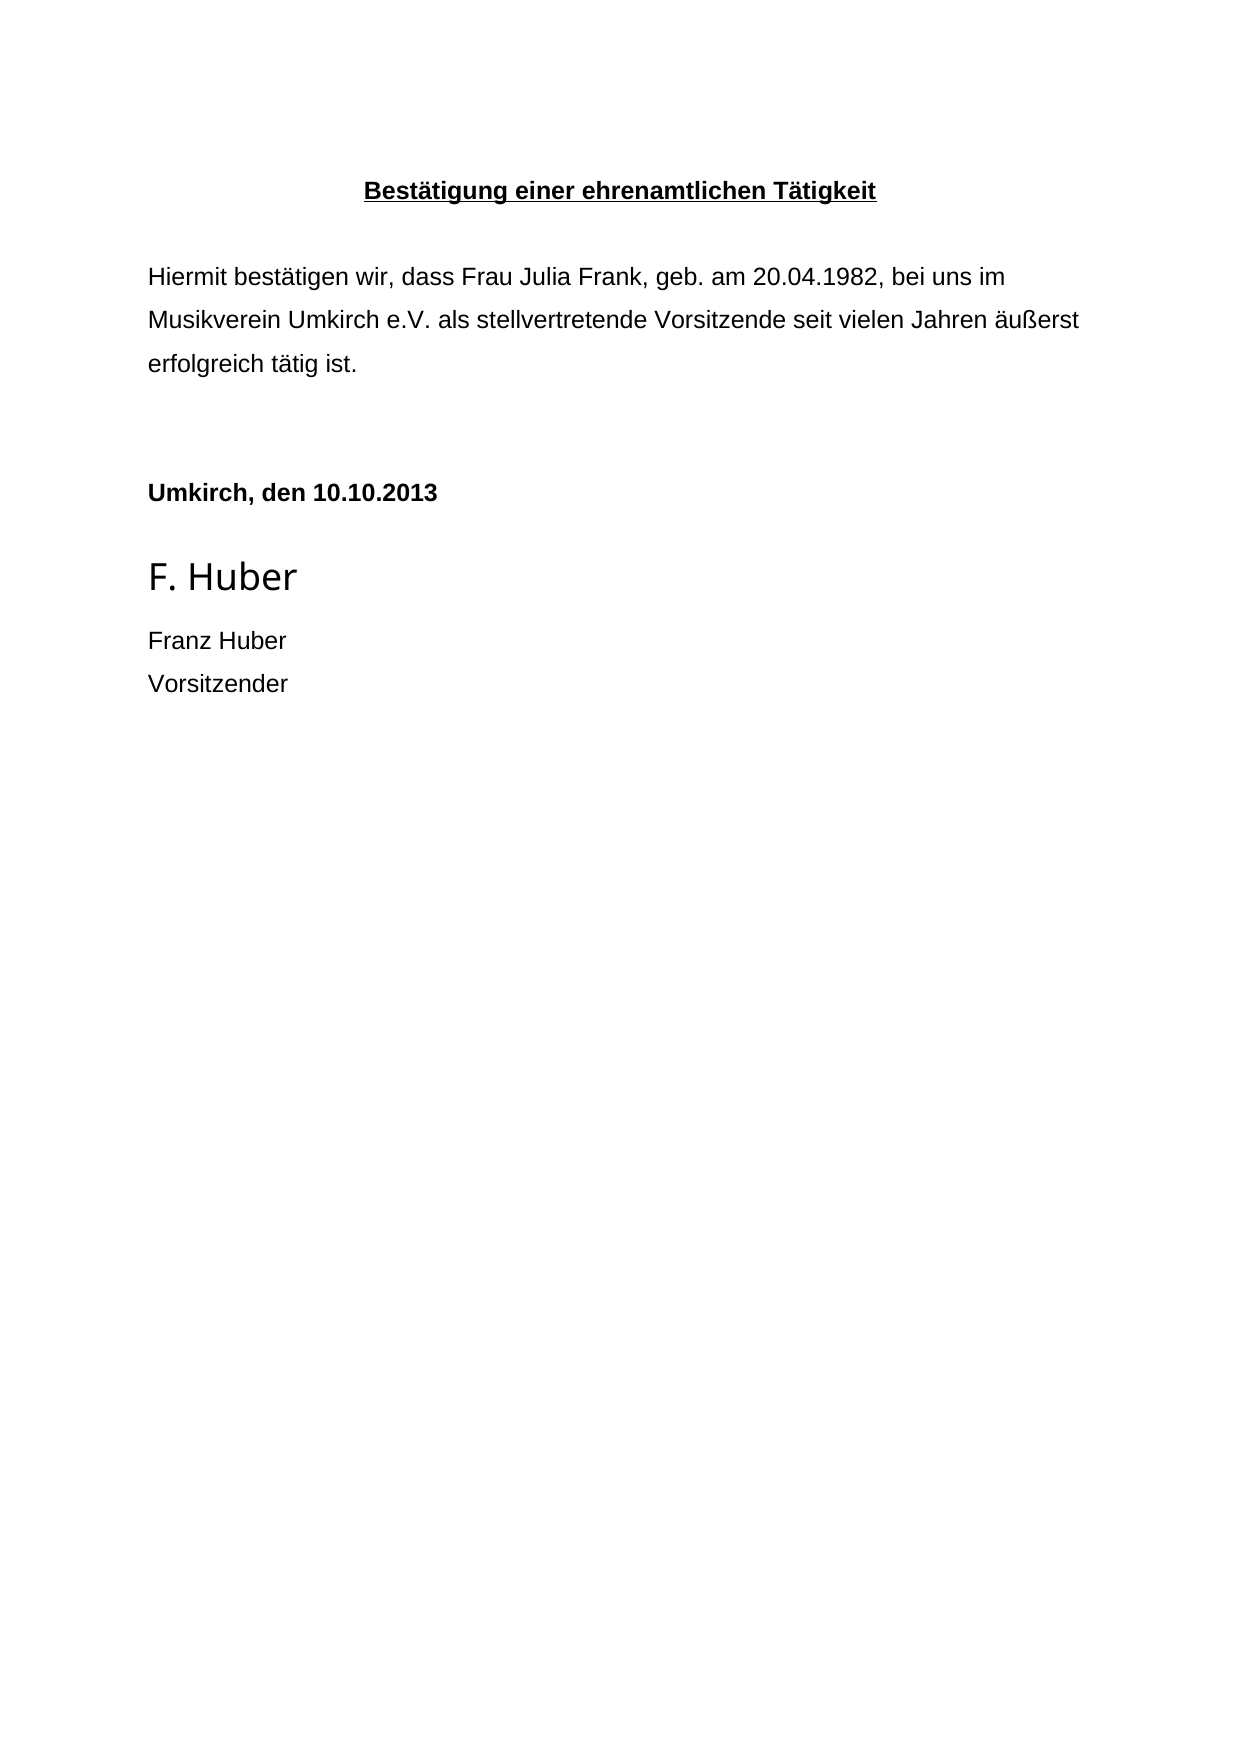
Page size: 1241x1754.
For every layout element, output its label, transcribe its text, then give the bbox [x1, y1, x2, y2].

text Hiermit bestätigen wir, dass Frau Julia Frank, geb. am 20.04.1982, bei uns im Musikverein Umkirch e.V. als stellvertretende Vorsitzende seit vielen Jahren äußerst erfolgreich tätig ist. [148, 262, 1092, 377]
text Vorsitzender [148, 669, 1092, 698]
text Bestätigung einer ehrenamtlichen Tätigkeit [148, 176, 1092, 205]
text Franz Huber [148, 626, 1092, 655]
text Umkirch, den 10.10.2013 [148, 478, 1092, 507]
text F. Huber [148, 550, 1092, 601]
